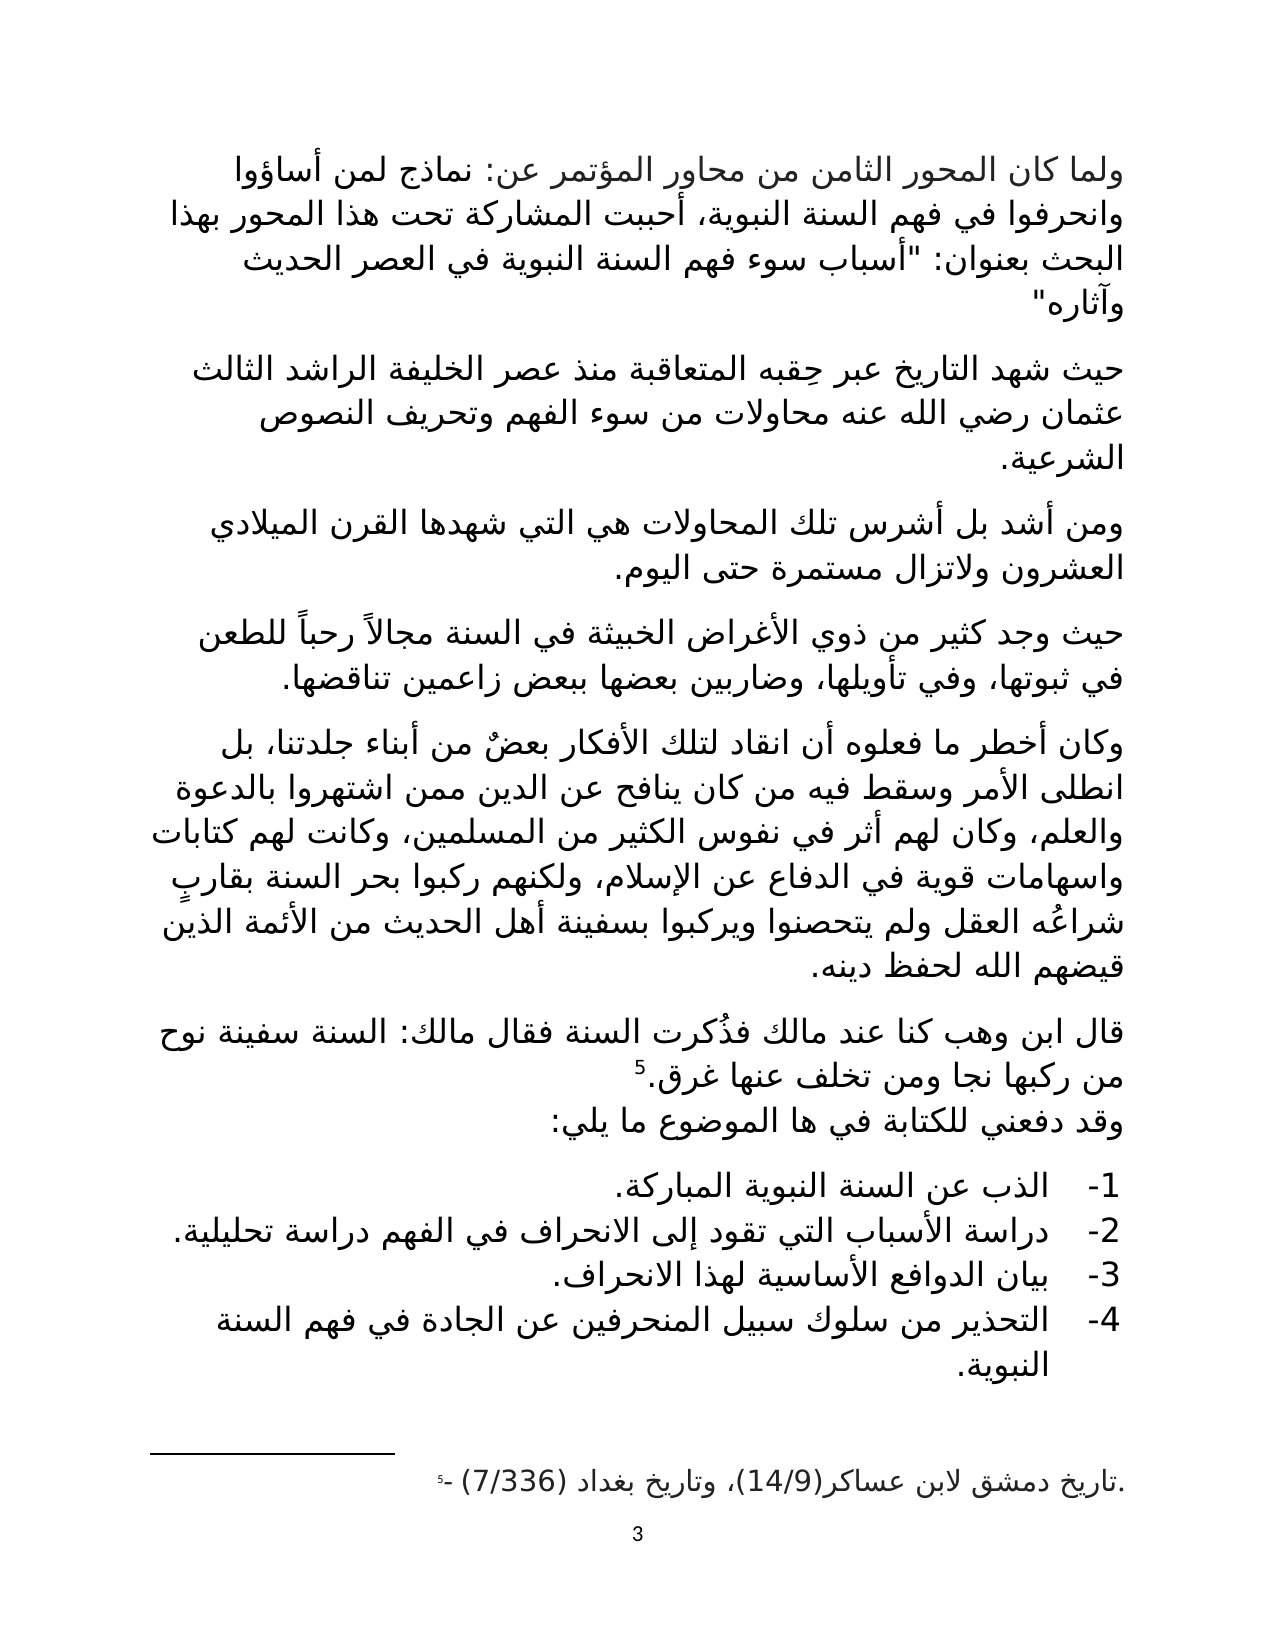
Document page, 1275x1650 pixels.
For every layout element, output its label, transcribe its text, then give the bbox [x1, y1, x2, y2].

list التحذير من سلوك سبيل المنحرفين عن الجادة في فهم السنة النبوية. [150, 1300, 1087, 1384]
text حيث وجد كثير من ذوي الأغراض الخبيثة في السنة مجالاً رحباً للطعن في ثبوتها، وفي تأويلها، وضاربين بعضها ببعض زاعمين تناقضها. [150, 614, 1125, 697]
text قال ابن وهب كنا عند مالك فذُكرت السنة فقال مالك: السنة سفينة نوح من ركبها نجا ومن تخلف عنها غرق. وقد دفعني للكتابة في ها الموضوع ما يلي: [150, 1012, 1125, 1140]
text ومن أشد بل أشرس تلك المحاولات هي التي شهدها القرن الميلادي العشرون ولاتزال مستمرة حتى اليوم. [150, 504, 1125, 587]
list بيان الدوافع الأساسية لهذا الانحراف. [150, 1256, 1087, 1295]
text وكان أخطر ما فعلوه أن انقاد لتلك الأفكار بعضٌ من أبناء جلدتنا، بل انطلى الأمر وسقط فيه من كان ينافح عن الدين ممن اشتهروا بالدعوة والعلم، وكان لهم أثر في نفوس الكثير من المسلمين، وكانت لهم كتابات واسهامات قوية في الدفاع عن الإسلام، ولكنهم ركبوا بحر السنة بقاربٍ شراعُه العقل ولم يتحصنوا ويركبوا بسفينة أهل الحديث من الأئمة الذين قيضهم الله لحفظ دينه. [150, 724, 1125, 986]
list الذب عن السنة النبوية المباركة. [150, 1167, 1087, 1206]
list دراسة الأسباب التي تقود إلى الانحراف في الفهم دراسة تحليلية. [150, 1211, 1087, 1250]
text حيث شهد التاريخ عبر حِقبه المتعاقبة منذ عصر الخليفة الراشد الثالث عثمان رضي الله عنه محاولات من سوء الفهم وتحريف النصوص الشرعية. [150, 349, 1125, 477]
text ولما كان المحور الثامن من محاور المؤتمر عن: نماذج لمن أساؤوا وانحرفوا في فهم السنة النبوية، أحببت المشاركة تحت هذا المحور بهذا البحث بعنوان: "أسباب سوء فهم السنة النبوية في العصر الحديث وآثاره" [150, 150, 1125, 323]
